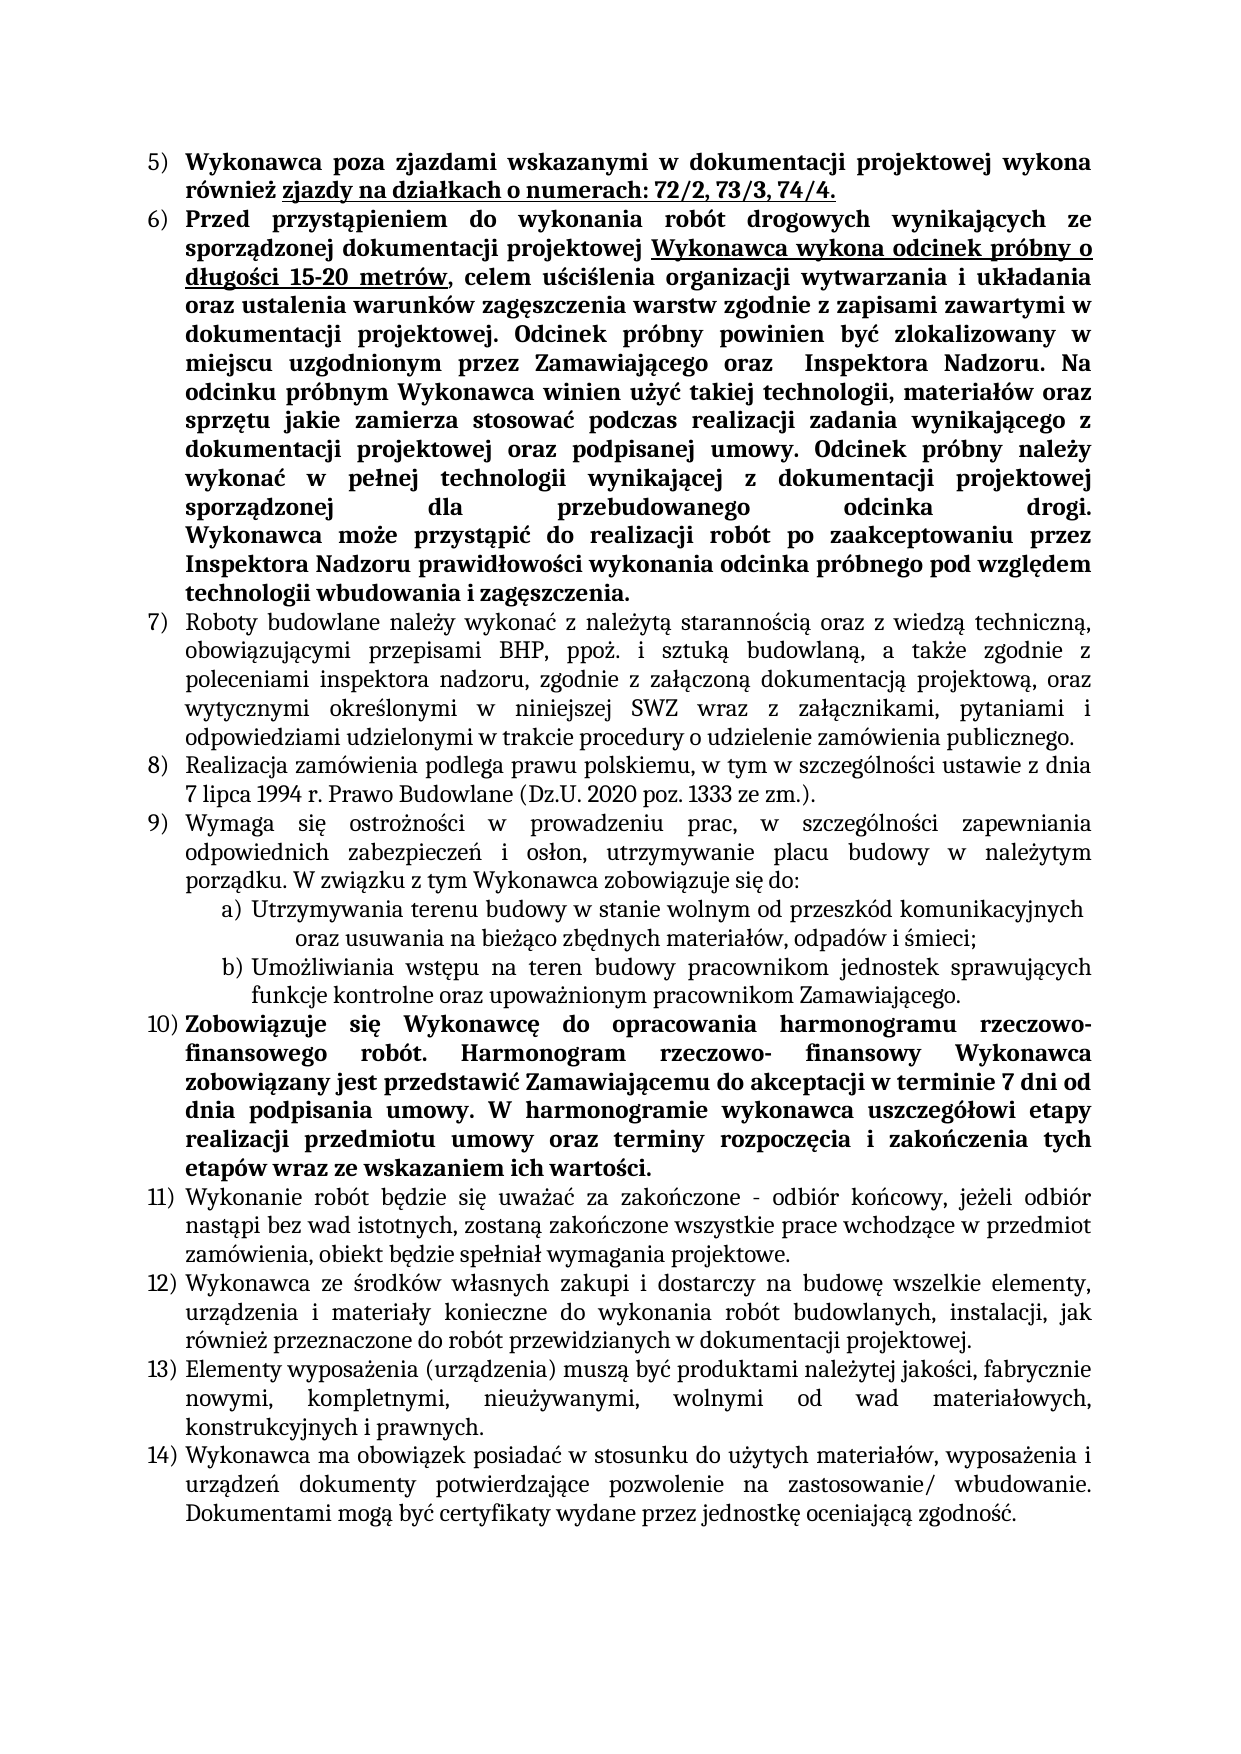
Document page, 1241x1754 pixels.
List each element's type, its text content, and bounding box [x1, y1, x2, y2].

list Zobowiązuje się Wykonawcę do opracowania harmonogramu rzeczowo- finansowego robót. Harmonogram rzeczowo- finansowy Wykonawca zobowiązany jest przedstawić Zamawiającemu do akceptacji w terminie 7 dni od dnia podpisania umowy. W harmonogramie wykonawca uszczegółowi etapy realizacji przedmiotu umowy oraz terminy rozpoczęcia i zakończenia tych etapów wraz ze wskazaniem ich wartości. [148, 1010, 1093, 1183]
list Realizacja zamówienia podlega prawu polskiemu, w tym w szczególności ustawie z dnia 7 lipca 1994 r. Prawo Budowlane (Dz.U. 2020 poz. 1333 ze zm.). [148, 751, 1093, 809]
list Wykonawca ma obowiązek posiadać w stosunku do użytych materiałów, wyposażenia i urządzeń dokumenty potwierdzające pozwolenie na zastosowanie/ wbudowanie. Dokumentami mogą być certyfikaty wydane przez jednostkę oceniającą zgodność. [148, 1441, 1093, 1528]
list Umożliwiania wstępu na teren budowy pracownikom jednostek sprawujących funkcje kontrolne oraz upoważnionym pracownikom Zamawiającego. [221, 953, 1093, 1010]
list Wymaga się ostrożności w prowadzeniu prac, w szczególności zapewniania odpowiednich zabezpieczeń i osłon, utrzymywanie placu budowy w należytym porządku. W związku z tym Wykonawca zobowiązuje się do: [148, 809, 1093, 895]
list Wykonawca poza zjazdami wskazanymi w dokumentacji projektowej wykona również zjazdy na działkach o numerach: 72/2, 73/3, 74/4. [148, 148, 1093, 205]
list Przed przystąpieniem do wykonania robót drogowych wynikających ze sporządzonej dokumentacji projektowej Wykonawca wykona odcinek próbny o długości 15-20 metrów, celem uściślenia organizacji wytwarzania i układania oraz ustalenia warunków zagęszczenia warstw zgodnie z zapisami zawartymi w dokumentacji projektowej. Odcinek próbny powinien być zlokalizowany w miejscu uzgodnionym przez Zamawiającego oraz Inspektora Nadzoru. Na odcinku próbnym Wykonawca winien użyć takiej technologii, materiałów oraz sprzętu jakie zamierza stosować podczas realizacji zadania wynikającego z dokumentacji projektowej oraz podpisanej umowy. Odcinek próbny należy wykonać w pełnej technologii wynikającej z dokumentacji projektowej sporządzonej dla przebudowanego odcinka drogi. Wykonawca może przystąpić do realizacji robót po zaakceptowaniu przez Inspektora Nadzoru prawidłowości wykonania odcinka próbnego pod względem technologii wbudowania i zagęszczenia. [148, 205, 1093, 608]
list Utrzymywania terenu budowy w stanie wolnym od przeszkód komunikacyjnych oraz usuwania na bieżąco zbędnych materiałów, odpadów i śmieci; [221, 895, 1093, 953]
list Wykonawca ze środków własnych zakupi i dostarczy na budowę wszelkie elementy, urządzenia i materiały konieczne do wykonania robót budowlanych, instalacji, jak również przeznaczone do robót przewidzianych w dokumentacji projektowej. [148, 1269, 1093, 1355]
list Wykonanie robót będzie się uważać za zakończone - odbiór końcowy, jeżeli odbiór nastąpi bez wad istotnych, zostaną zakończone wszystkie prace wchodzące w przedmiot zamówienia, obiekt będzie spełniał wymagania projektowe. [148, 1183, 1093, 1269]
list Roboty budowlane należy wykonać z należytą starannością oraz z wiedzą techniczną, obowiązującymi przepisami BHP, ppoż. i sztuką budowlaną, a także zgodnie z poleceniami inspektora nadzoru, zgodnie z załączoną dokumentacją projektową, oraz wytycznymi określonymi w niniejszej SWZ wraz z załącznikami, pytaniami i odpowiedziami udzielonymi w trakcie procedury o udzielenie zamówienia publicznego. [148, 608, 1093, 751]
list Elementy wyposażenia (urządzenia) muszą być produktami należytej jakości, fabrycznie nowymi, kompletnymi, nieużywanymi, wolnymi od wad materiałowych, konstrukcyjnych i prawnych. [148, 1355, 1093, 1441]
